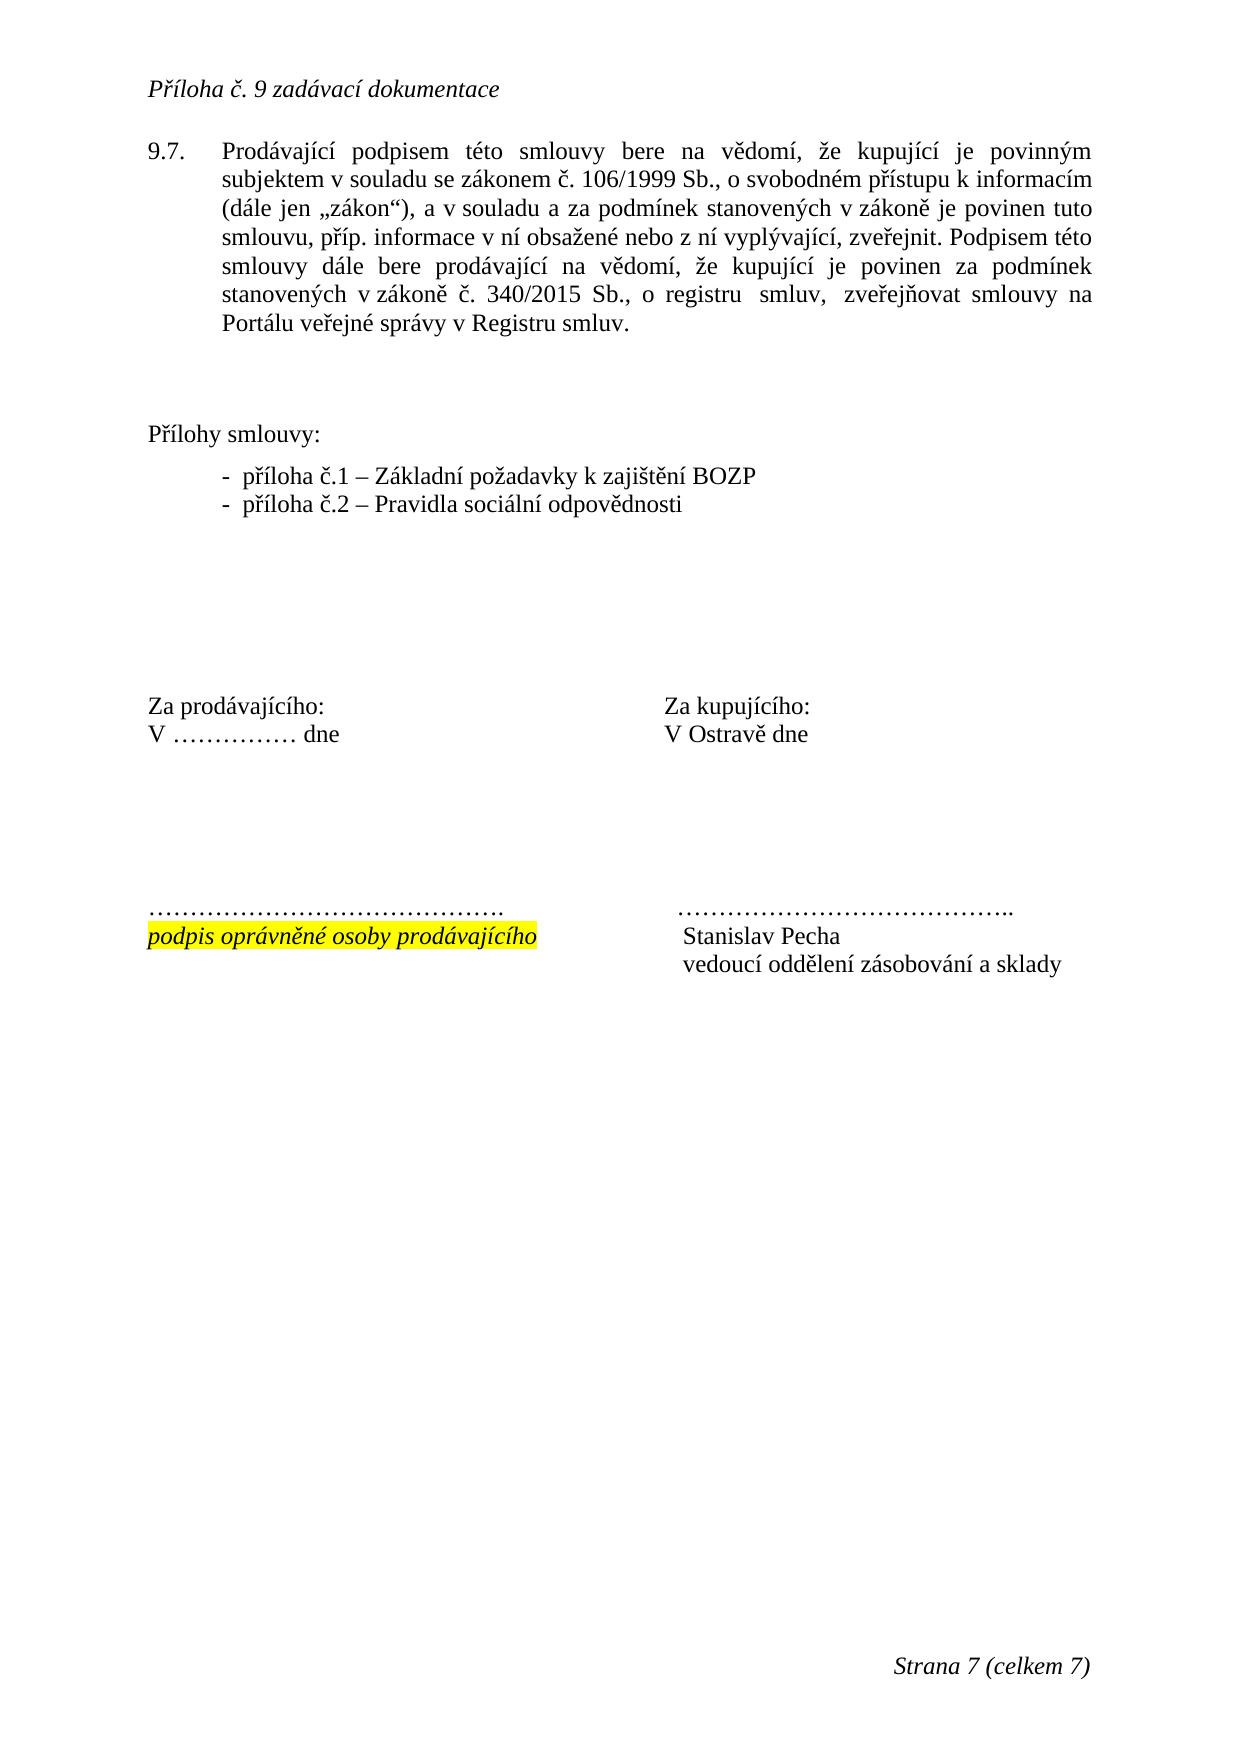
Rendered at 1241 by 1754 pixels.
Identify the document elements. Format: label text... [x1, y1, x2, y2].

text podpis oprávněné osoby prodávajícího Stanislav Pecha [537, 921, 1092, 949]
text - příloha č.2 – Pravidla sociální odpovědnosti [222, 489, 1092, 518]
text ……………………………………. ………………………………….. [148, 892, 1092, 921]
text - příloha č.1 – Základní požadavky k zajištění BOZP [222, 461, 1092, 489]
text vedoucí oddělení zásobování a sklady [148, 949, 1092, 978]
text Přílohy smlouvy: [148, 419, 1092, 448]
text V …………… dne V Ostravě dne [148, 719, 1092, 748]
list Prodávající podpisem této smlouvy bere na vědomí, že kupující je povinným subjektem v souladu se zákonem č. 106/1999 Sb., o svobodném přístupu k informacím (dále jen „zákon“), a v souladu a za podmínek stanovených v zákoně je povinen tuto smlouvu, příp. informace v ní obsažené nebo z ní vyplývající, zveřejnit. Podpisem této smlouvy dále bere prodávající na vědomí, že kupující je povinen za podmínek stanovených v zákoně č. 340/2015 Sb., o registru smluv, zveřejňovat smlouvy na Portálu veřejné správy v Registru smluv. [148, 136, 1092, 337]
text Za prodávajícího: Za kupujícího: [148, 691, 1092, 719]
